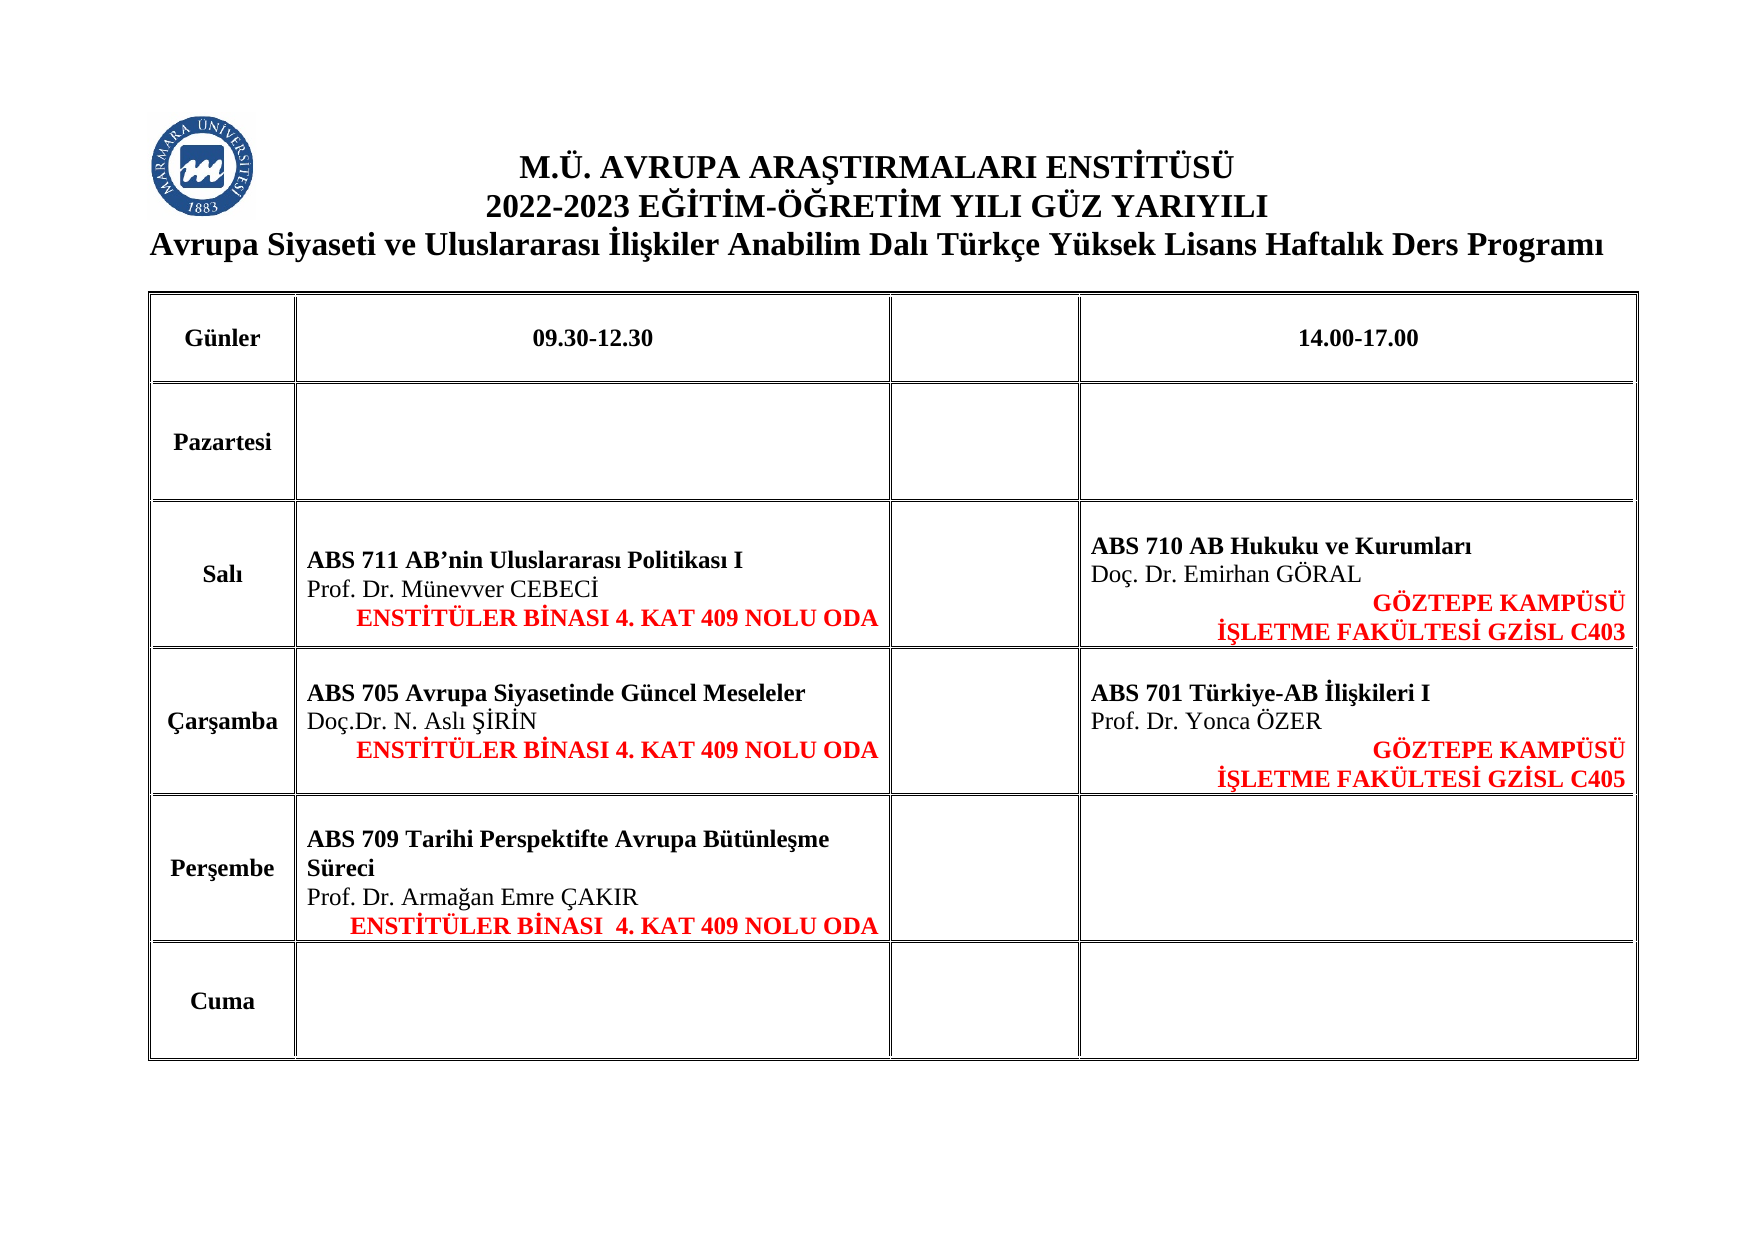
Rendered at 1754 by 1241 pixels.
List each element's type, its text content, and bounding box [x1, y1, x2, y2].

table_cell ABS 709 Tarihi Perspektifte Avrupa Bütünleşme Süreci Prof. Dr. Armağan Emre ÇAKIR ENSTİTÜLER BİNASI 4. KAT 409 NOLU ODA [297, 796, 889, 939]
table_cell [892, 649, 1078, 793]
text M.Ü. AVRUPA ARAŞTIRMALARI ENSTİTÜSÜ [148, 148, 1606, 186]
table_cell [295, 943, 890, 1058]
table_header 14.00-17.00 [1079, 295, 1636, 381]
picture [147, 112, 257, 220]
table_header 09.30-12.30 [295, 295, 890, 381]
table_cell [1081, 381, 1636, 499]
table_header [890, 295, 1079, 381]
table_header Günler [151, 295, 295, 381]
text 2022-2023 EĞİTİM-ÖĞRETİM YILI GÜZ YARIYILI [148, 186, 1606, 224]
table_cell Cuma [151, 940, 295, 1058]
text Avrupa Siyaseti ve Uluslararası İlişkiler Anabilim Dalı Türkçe Yüksek Lisans Haftalık Ders Programı [148, 224, 1606, 263]
table_cell [1081, 793, 1636, 939]
table_cell Pazartesi [151, 381, 294, 499]
table_cell [297, 384, 889, 499]
table_cell ABS 705 Avrupa Siyasetinde Güncel Meseleler Doç.Dr. N. Aslı ŞİRİN ENSTİTÜLER BİNASI 4. KAT 409 NOLU ODA [297, 649, 889, 793]
table_cell [892, 796, 1078, 939]
table_cell Çarşamba [151, 646, 294, 793]
table_cell [892, 384, 1078, 499]
table_cell Salı [149, 499, 295, 646]
table_cell ABS 701 Türkiye-AB İlişkileri I Prof. Dr. Yonca ÖZER GÖZTEPE KAMPÜSÜ İŞLETME FAKÜLTESİ GZİSL C405 [1081, 646, 1636, 793]
table_cell ABS 711 AB’nin Uluslararası Politikası I Prof. Dr. Münevver CEBECİ ENSTİTÜLER BİNASI 4. KAT 409 NOLU ODA [297, 502, 889, 646]
table_cell [1079, 940, 1636, 1058]
table_cell ABS 710 AB Hukuku ve Kurumları Doç. Dr. Emirhan GÖRAL GÖZTEPE KAMPÜSÜ İŞLETME FAKÜLTESİ GZİSL C403 [1079, 499, 1637, 646]
table_cell [892, 502, 1078, 646]
table_cell [890, 943, 1079, 1058]
table_cell Perşembe [151, 793, 294, 939]
